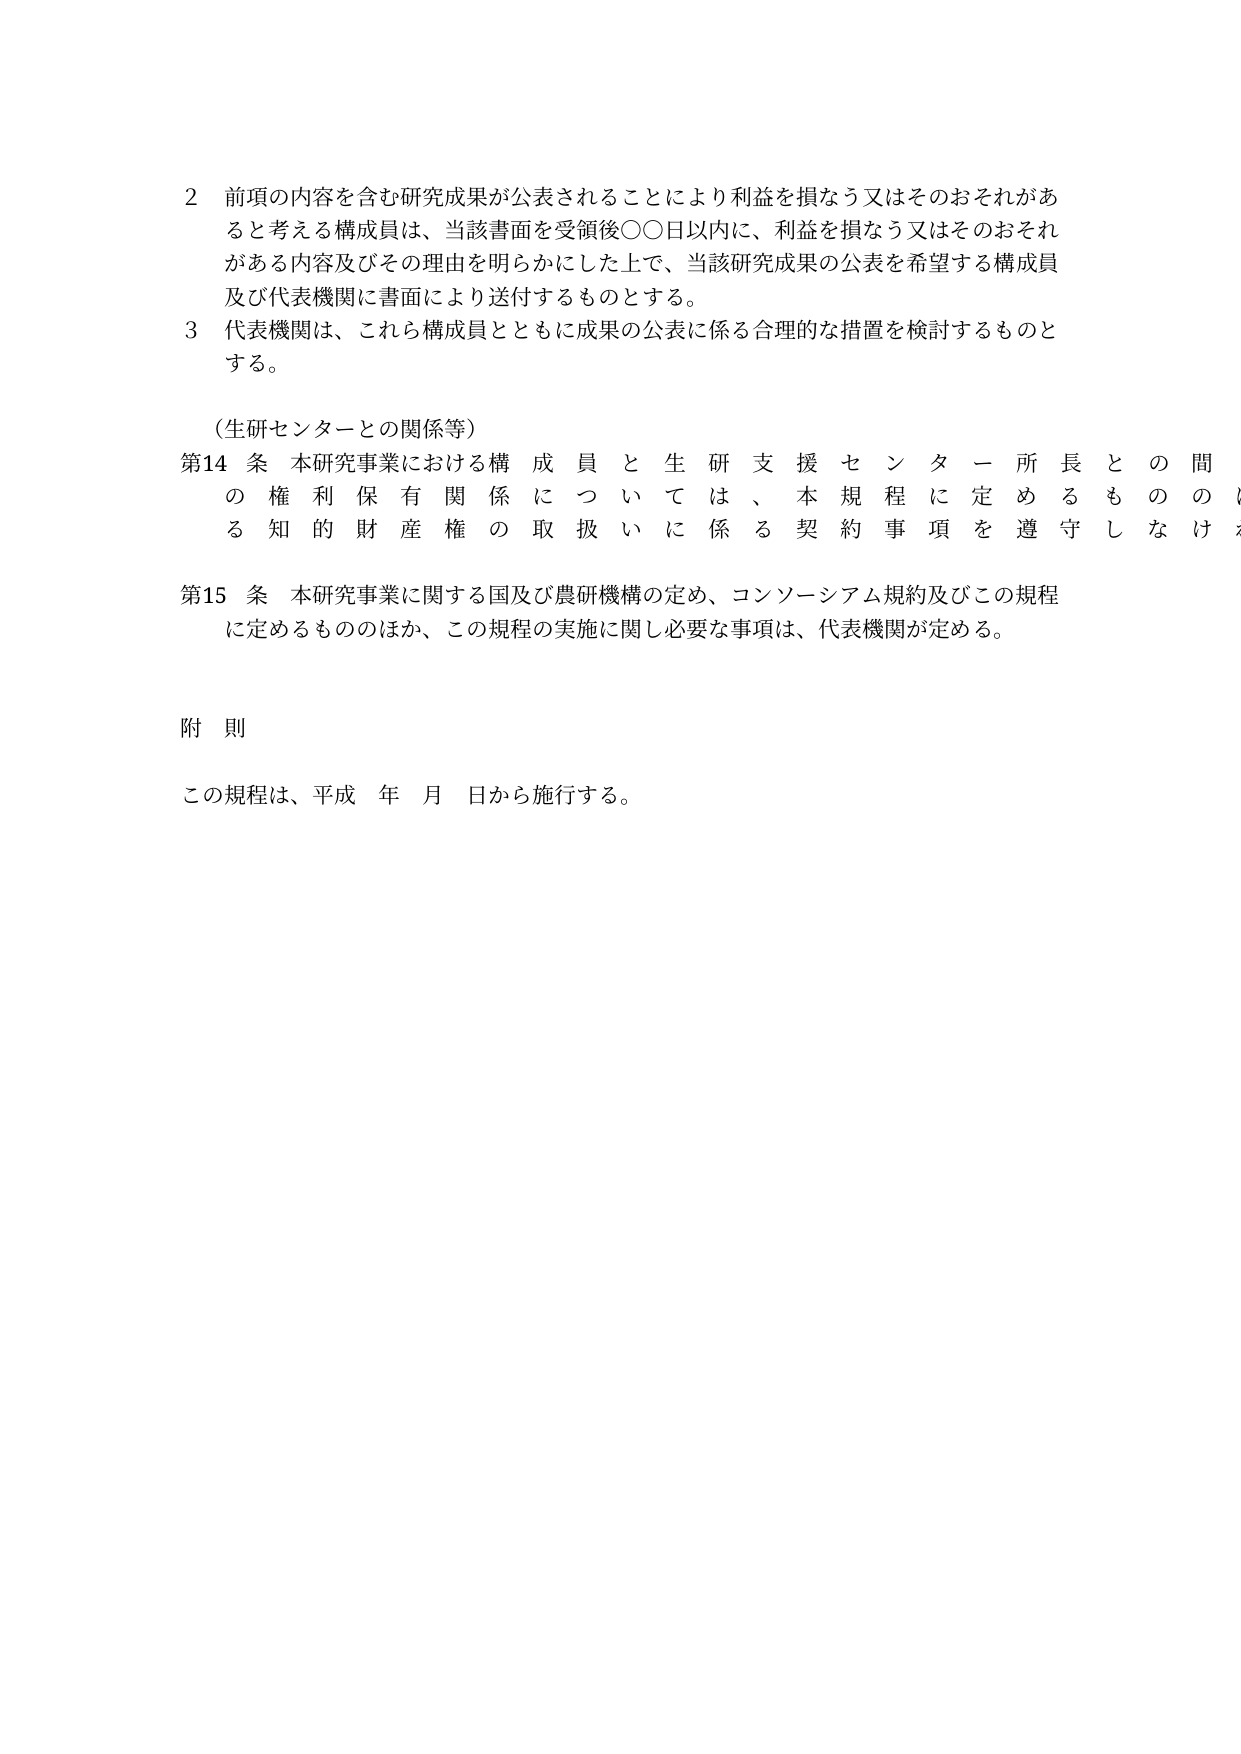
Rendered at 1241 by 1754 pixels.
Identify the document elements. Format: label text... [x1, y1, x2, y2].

text ３ 代表機関は、これら構成員とともに成果の公表に係る合理的な措置を検討するものとする。 [181, 312, 1060, 378]
text この規程は、平成 年 月 日から施行する。 [181, 777, 1060, 811]
text ２ 前項の内容を含む研究成果が公表されることにより利益を損なう又はそのおそれがあると考える構成員は、当該書面を受領後○○日以内に、利益を損なう又はそのおそれがある内容及びその理由を明らかにした上で、当該研究成果の公表を希望する構成員及び代表機関に書面により送付するものとする。 [181, 179, 1060, 312]
text 第15条 本研究事業に関する国及び農研機構の定め、コンソーシアム規約及びこの規程に定めるもののほか、この規程の実施に関し必要な事項は、代表機関が定める。 [181, 578, 1060, 644]
text 第14条 本研究事業における構成員と生研支援センター所長との間の権利保有関係については、本規程に定めるもののほか、委託契約書に定められている知的財産権の取扱いに係る契約事項を遵守しなければならない。 [181, 445, 1060, 545]
text （生研センターとの関係等） [181, 412, 1060, 445]
text 附 則 [181, 711, 1060, 744]
